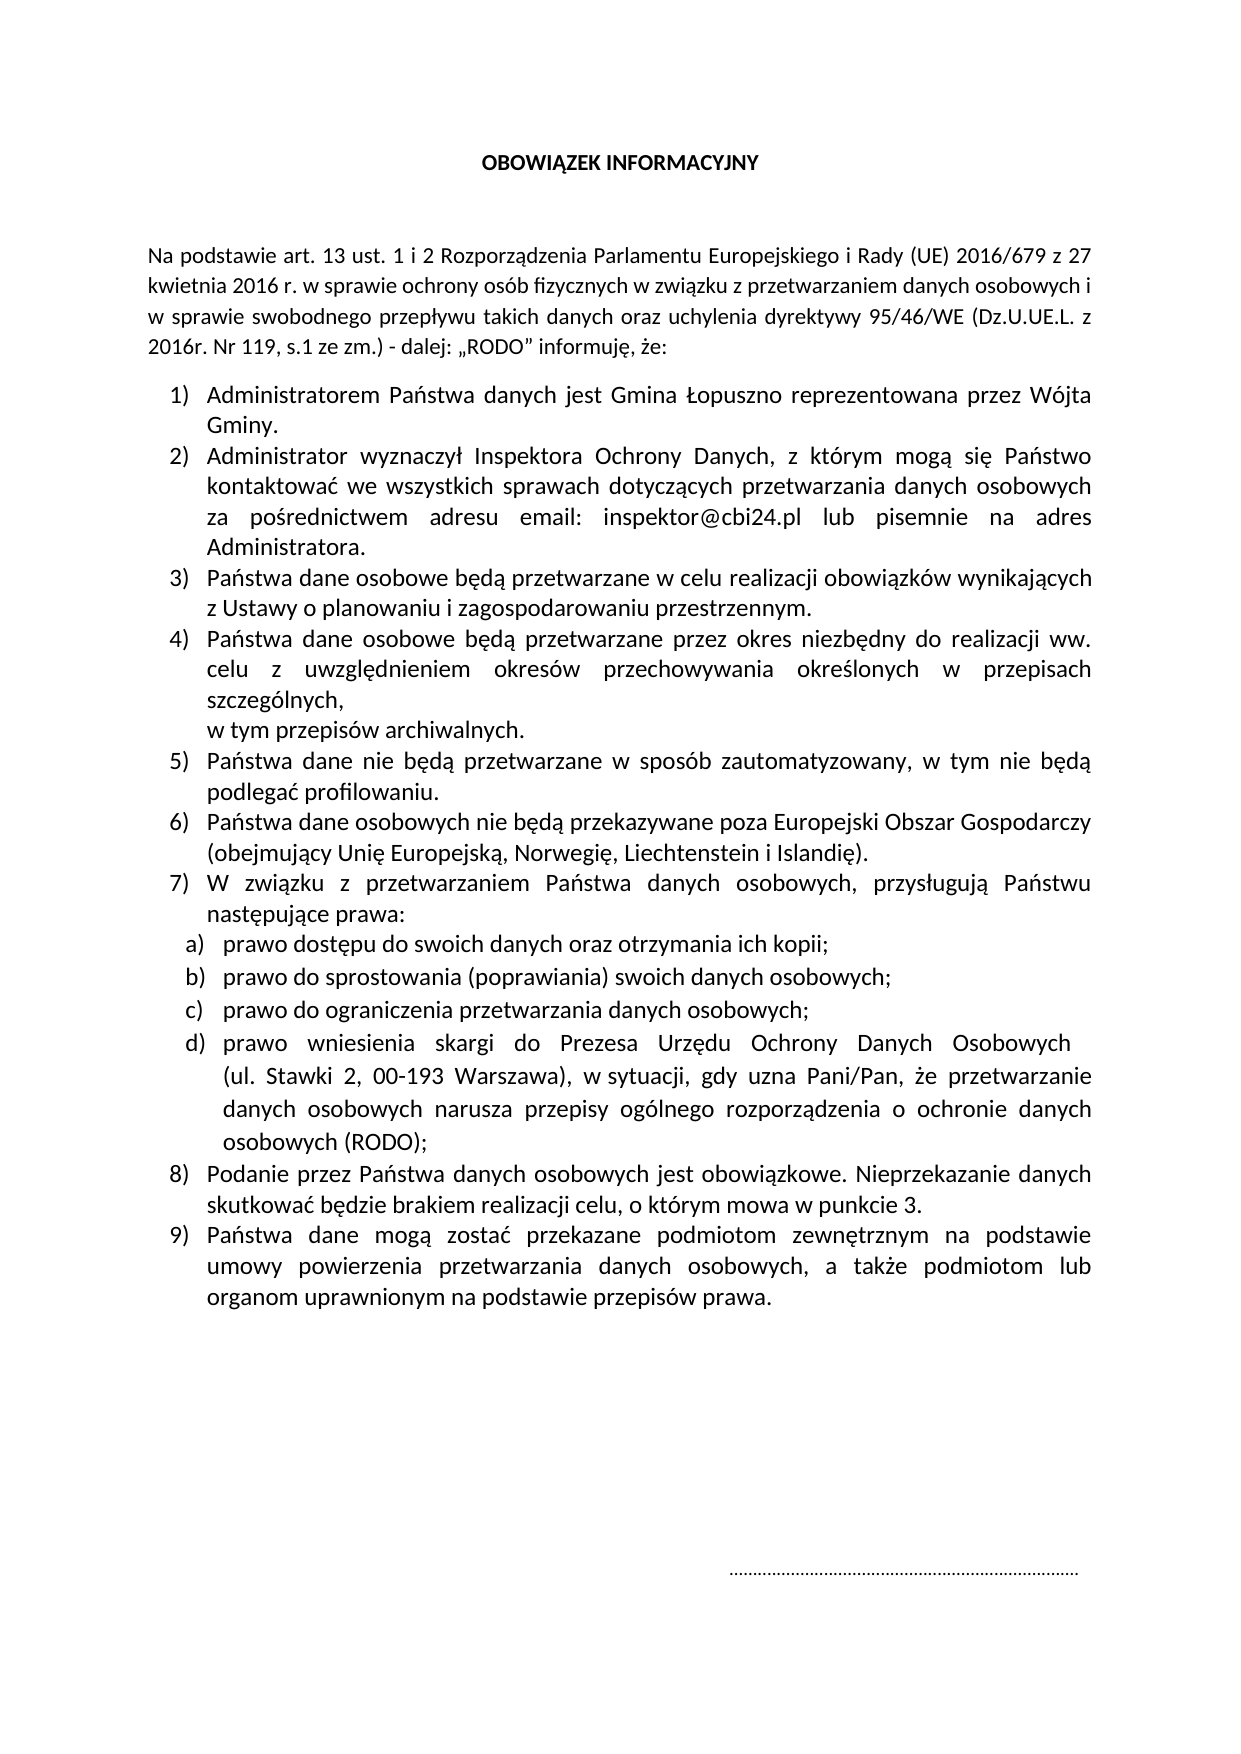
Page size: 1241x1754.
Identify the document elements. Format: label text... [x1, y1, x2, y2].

list Administratorem Państwa danych jest Gmina Łopuszno reprezentowana przez Wójta Gminy. [169, 379, 1093, 440]
list Państwa dane nie będą przetwarzane w sposób zautomatyzowany, w tym nie będą podlegać profilowaniu. [169, 745, 1093, 806]
list prawo do sprostowania (poprawiania) swoich danych osobowych; [185, 961, 1093, 992]
list prawo dostępu do swoich danych oraz otrzymania ich kopii; [185, 928, 1093, 959]
text Na podstawie art. 13 ust. 1 i 2 Rozporządzenia Parlamentu Europejskiego i Rady (UE) 2016/679 z 27 kwietnia 2016 r. w sprawie ochrony osób fizycznych w związku z przetwarzaniem danych osobowych i w sprawie swobodnego przepływu takich danych oraz uchylenia dyrektywy 95/46/WE (Dz.U.UE.L. z 2016r. Nr 119, s.1 ze zm.) - dalej: „RODO” informuję, że: [148, 241, 1093, 360]
list Państwa dane osobowe będą przetwarzane w celu realizacji obowiązków wynikających z Ustawy o planowaniu i zagospodarowaniu przestrzennym. [169, 562, 1093, 623]
list W związku z przetwarzaniem Państwa danych osobowych, przysługują Państwu następujące prawa: [169, 867, 1093, 928]
list prawo do ograniczenia przetwarzania danych osobowych; [185, 994, 1093, 1024]
list Państwa dane osobowych nie będą przekazywane poza Europejski Obszar Gospodarczy (obejmujący Unię Europejską, Norwegię, Liechtenstein i Islandię). [169, 806, 1093, 867]
list Administrator wyznaczył Inspektora Ochrony Danych, z którym mogą się Państwo kontaktować we wszystkich sprawach dotyczących przetwarzania danych osobowych za pośrednictwem adresu email: inspektor@cbi24.pl lub pisemnie na adres Administratora. [169, 440, 1093, 562]
text OBOWIĄZEK INFORMACYJNY [148, 148, 1093, 176]
list Państwa dane mogą zostać przekazane podmiotom zewnętrznym na podstawie umowy powierzenia przetwarzania danych osobowych, a także podmiotom lub organom uprawnionym na podstawie przepisów prawa. [169, 1220, 1093, 1311]
text .......................................................................... [148, 1557, 1093, 1579]
list Podanie przez Państwa danych osobowych jest obowiązkowe. Nieprzekazanie danych skutkować będzie brakiem realizacji celu, o którym mowa w punkcie 3. [169, 1159, 1093, 1220]
list prawo wniesienia skargi do Prezesa Urzędu Ochrony Danych Osobowych (ul. Stawki 2, 00-193 Warszawa), w sytuacji, gdy uzna Pani/Pan, że przetwarzanie danych osobowych narusza przepisy ogólnego rozporządzenia o ochronie danych osobowych (RODO); [185, 1027, 1093, 1156]
list Państwa dane osobowe będą przetwarzane przez okres niezbędny do realizacji ww. celu z uwzględnieniem okresów przechowywania określonych w przepisach szczególnych, w tym przepisów archiwalnych. [169, 623, 1093, 745]
